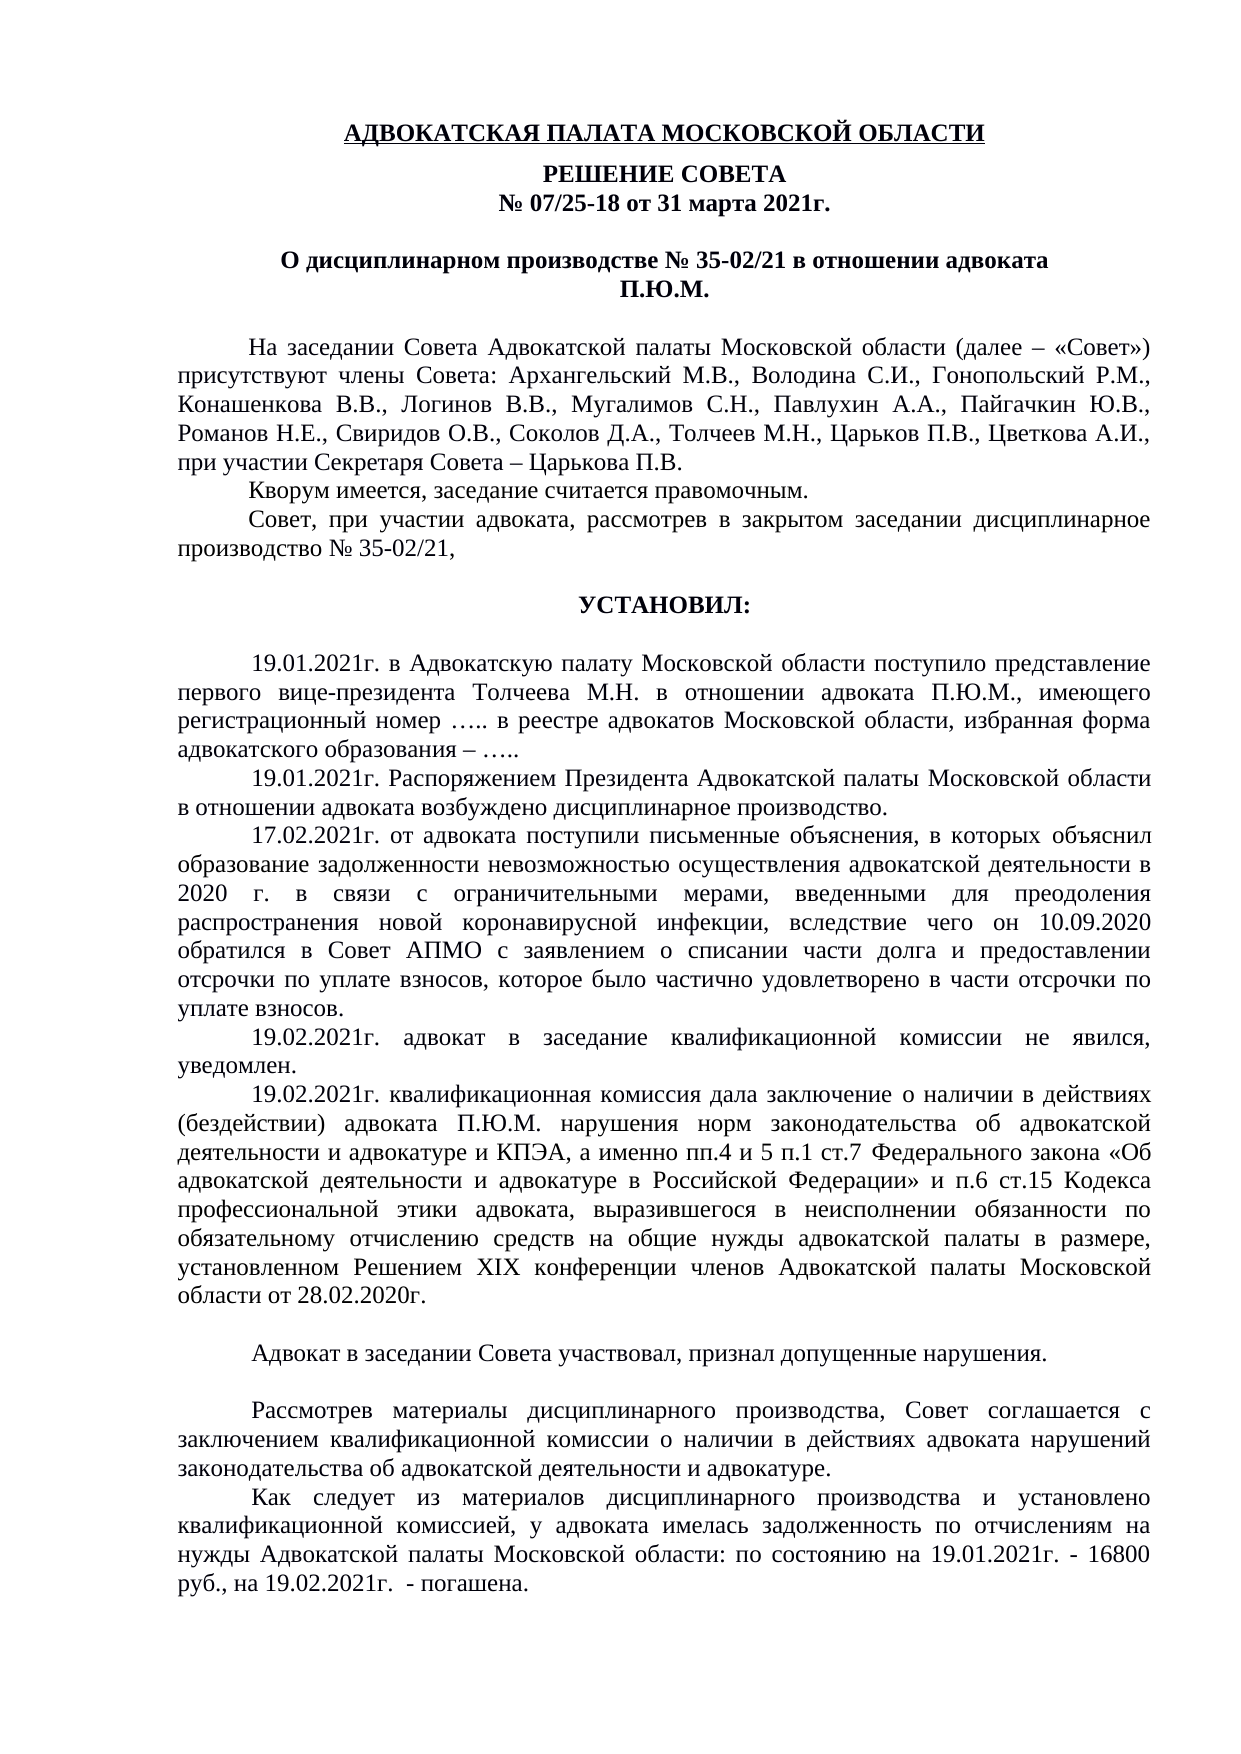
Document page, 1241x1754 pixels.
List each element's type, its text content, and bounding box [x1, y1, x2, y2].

text О дисциплинарном производстве № 35-02/21 в отношении адвоката [177, 246, 1152, 274]
text адвокатская палата московской области [177, 118, 1152, 147]
text Рассмотрев материалы дисциплинарного производства, Совет соглашается с заключением квалификационной комиссии о наличии в действиях адвоката нарушений законодательства об адвокатской деятельности и адвокатуре. [177, 1396, 1152, 1482]
text 17.02.2021г. от адвоката поступили письменные объяснения, в которых объяснил образование задолженности невозможностью осуществления адвокатской деятельности в 2020 г. в связи с ограничительными мерами, введенными для преодоления распространения новой коронавирусной инфекции, вследствие чего он 10.09.2020 обратился в Совет АПМО с заявлением о списании части долга и предоставлении отсрочки по уплате взносов, которое было частично удовлетворено в части отсрочки по уплате взносов. [177, 821, 1152, 1022]
text 19.02.2021г. квалификационная комиссия дала заключение о наличии в действиях (бездействии) адвоката П.Ю.М. нарушения норм законодательства об адвокатской деятельности и адвокатуре и КПЭА, а именно пп.4 и 5 п.1 ст.7 Федерального закона «Об адвокатской деятельности и адвокатуре в Российской Федерации» и п.6 ст.15 Кодекса профессиональной этики адвоката, выразившегося в неисполнении обязанности по обязательному отчислению средств на общие нужды адвокатской палаты в размере, установленном Решением XIX конференции членов Адвокатской палаты Московской области от 28.02.2020г. [177, 1079, 1152, 1309]
text Адвокат в заседании Совета участвовал, признал допущенные нарушения. [177, 1338, 1152, 1367]
text Как следует из материалов дисциплинарного производства и установлено квалификационной комиссией, у адвоката имелась задолженность по отчислениям на нужды Адвокатской палаты Московской области: по состоянию на 19.01.2021г. - 16800 руб., на 19.02.2021г. - погашена. [177, 1482, 1152, 1597]
text УСТАНОВИЛ: [177, 591, 1152, 619]
text 19.01.2021г. Распоряжением Президента Адвокатской палаты Московской области в отношении адвоката возбуждено дисциплинарное производство. [177, 763, 1152, 821]
text На заседании Совета Адвокатской палаты Московской области (далее – «Совет») присутствуют члены Совета: Архангельский М.В., Володина С.И., Гонопольский Р.М., Конашенкова В.В., Логинов В.В., Мугалимов С.Н., Павлухин А.А., Пайгачкин Ю.В., Романов Н.Е., Свиридов О.В., Соколов Д.А., Толчеев М.Н., Царьков П.В., Цветкова А.И., при участии Секретаря Совета – Царькова П.В. [177, 332, 1152, 476]
text 19.02.2021г. адвокат в заседание квалификационной комиссии не явился, уведомлен. [177, 1022, 1152, 1079]
text Кворум имеется, заседание считается правомочным. [177, 476, 1152, 504]
subtitle Решение СОВЕТА [177, 159, 1152, 188]
text 19.01.2021г. в Адвокатскую палату Московской области поступило представление первого вице-президента Толчеева М.Н. в отношении адвоката П.Ю.М., имеющего регистрационный номер ….. в реестре адвокатов Московской области, избранная форма адвокатского образования – ….. [177, 648, 1152, 763]
text П.Ю.М. [177, 274, 1152, 303]
text № 07/25-18 от 31 марта 2021г. [177, 188, 1152, 217]
text Совет, при участии адвоката, рассмотрев в закрытом заседании дисциплинарное производство № 35-02/21, [177, 504, 1152, 562]
